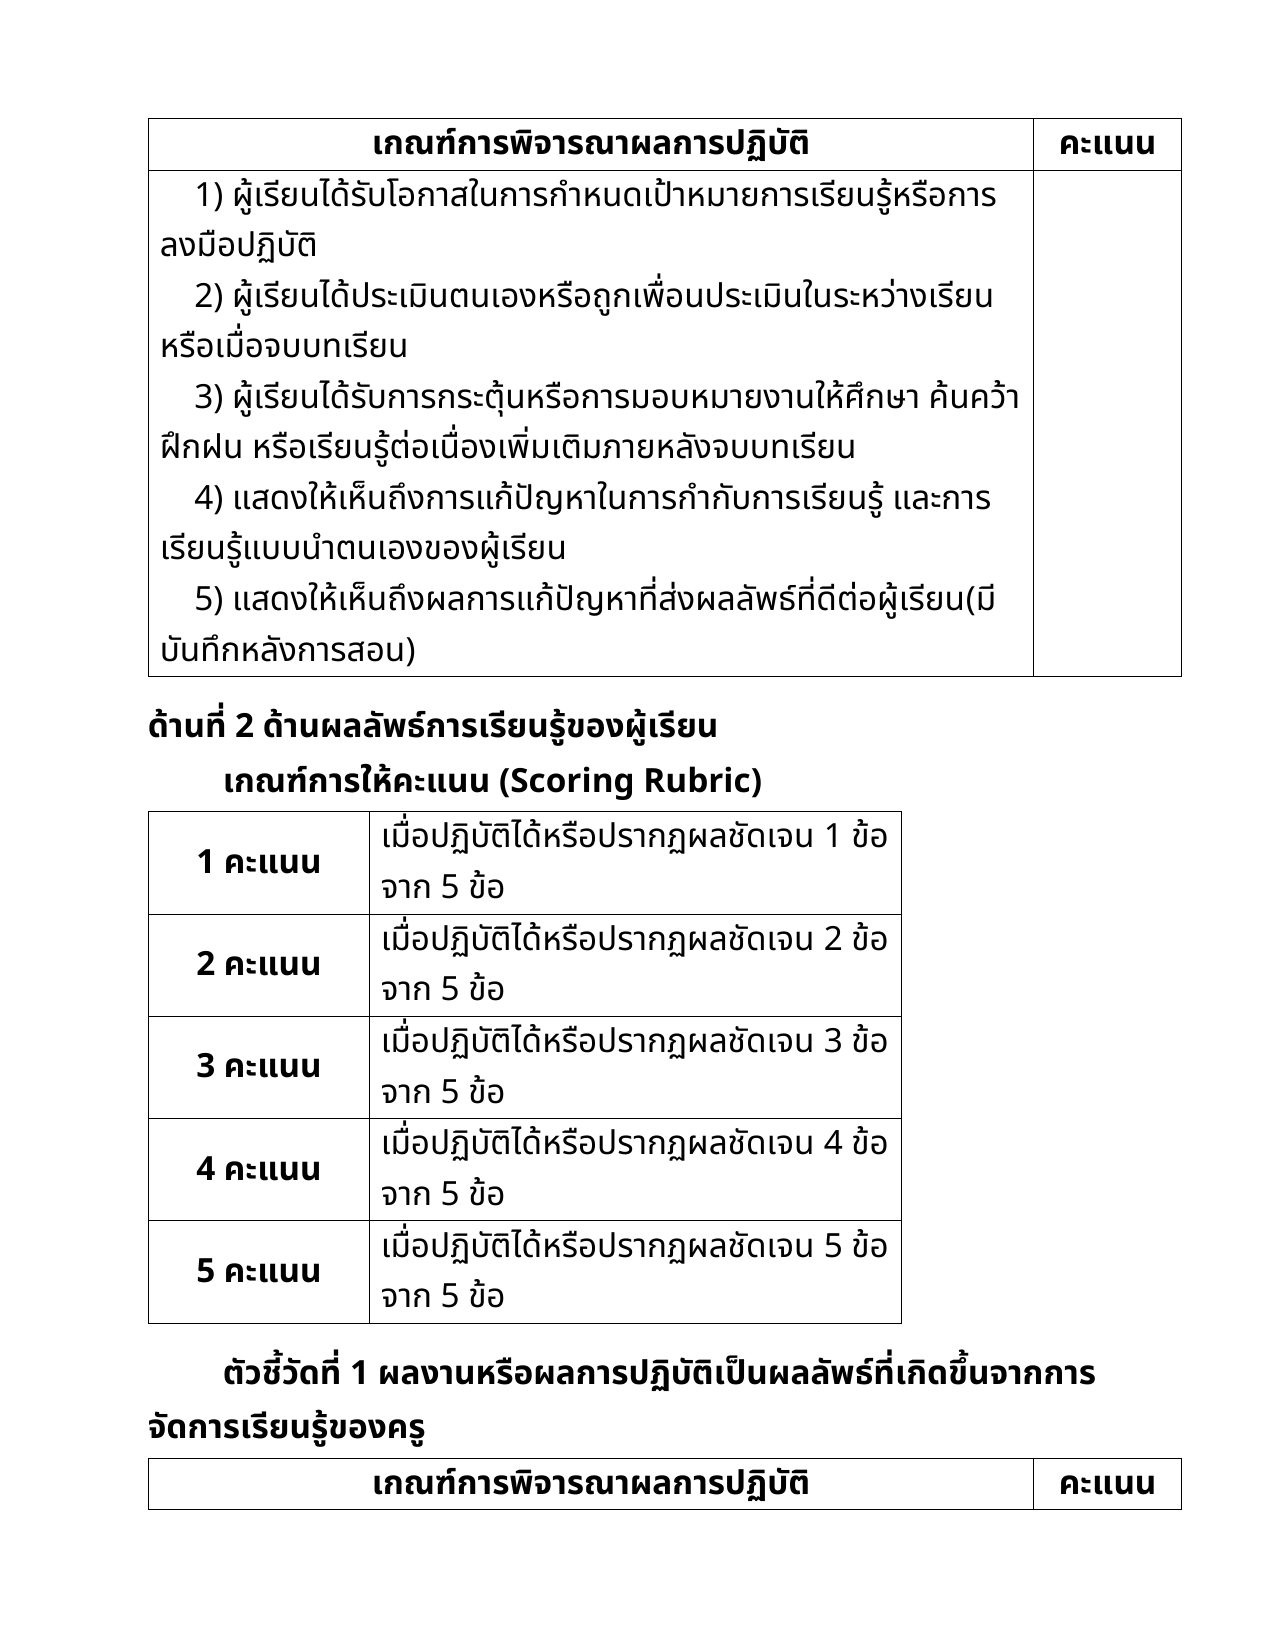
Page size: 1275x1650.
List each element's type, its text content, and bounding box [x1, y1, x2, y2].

table_cell เมื่อปฏิบัติได้หรือปรากฏผลชัดเจน 2 ข้อ จาก 5 ข้อ [370, 915, 901, 1016]
table_cell เมื่อปฏิบัติได้หรือปรากฏผลชัดเจน 5 ข้อ จาก 5 ข้อ [370, 1221, 901, 1323]
table_cell [1034, 171, 1181, 676]
table_cell 2 คะแนน [149, 915, 369, 1016]
text เกณฑ์การให้คะแนน (Scoring Rubric) [148, 757, 1127, 807]
table_cell 1) ผู้เรียนได้รับโอกาสในการกำหนดเป้าหมายการเรียนรู้หรือการลงมือปฏิบัติ 2) ผู้เรียนได้ประเมินตนเองหรือถูกเพื่อนประเมินในระหว่างเรียนหรือเมื่อจบบทเรียน 3) ผู้เรียนได้รับการกระตุ้นหรือการมอบหมายงานให้ศึกษา ค้นคว้า ฝึกฝน หรือเรียนรู้ต่อเนื่องเพิ่มเติมภายหลังจบบทเรียน 4) แสดงให้เห็นถึงการแก้ปัญหาในการกำกับการเรียนรู้ และการเรียนรู้แบบนำตนเองของผู้เรียน 5) แสดงให้เห็นถึงผลการแก้ปัญหาที่ส่งผลลัพธ์ที่ดีต่อผู้เรียน(มีบันทึกหลังการสอน) [149, 171, 1033, 676]
table_cell เมื่อปฏิบัติได้หรือปรากฏผลชัดเจน 4 ข้อ จาก 5 ข้อ [370, 1119, 901, 1220]
table_header คะแนน [1034, 1459, 1181, 1509]
table_cell เมื่อปฏิบัติได้หรือปรากฏผลชัดเจน 3 ข้อ จาก 5 ข้อ [370, 1017, 901, 1118]
table_header 1 คะแนน [149, 812, 369, 913]
table_header เมื่อปฏิบัติได้หรือปรากฏผลชัดเจน 1 ข้อ จาก 5 ข้อ [370, 812, 901, 913]
table_cell 4 คะแนน [149, 1119, 369, 1220]
table_header คะแนน [1034, 119, 1181, 169]
text ด้านที่ 2 ด้านผลลัพธ์การเรียนรู้ของผู้เรียน [148, 702, 1127, 753]
table_cell 5 คะแนน [149, 1221, 369, 1323]
table_header เกณฑ์การพิจารณาผลการปฏิบัติ [149, 1459, 1033, 1509]
table_header เกณฑ์การพิจารณาผลการปฏิบัติ [149, 119, 1033, 169]
table_cell 3 คะแนน [149, 1017, 369, 1118]
text ตัวชี้วัดที่ 1 ผลงานหรือผลการปฏิบัติเป็นผลลัพธ์ที่เกิดขึ้นจากการจัดการเรียนรู้ของครู [148, 1349, 1127, 1454]
